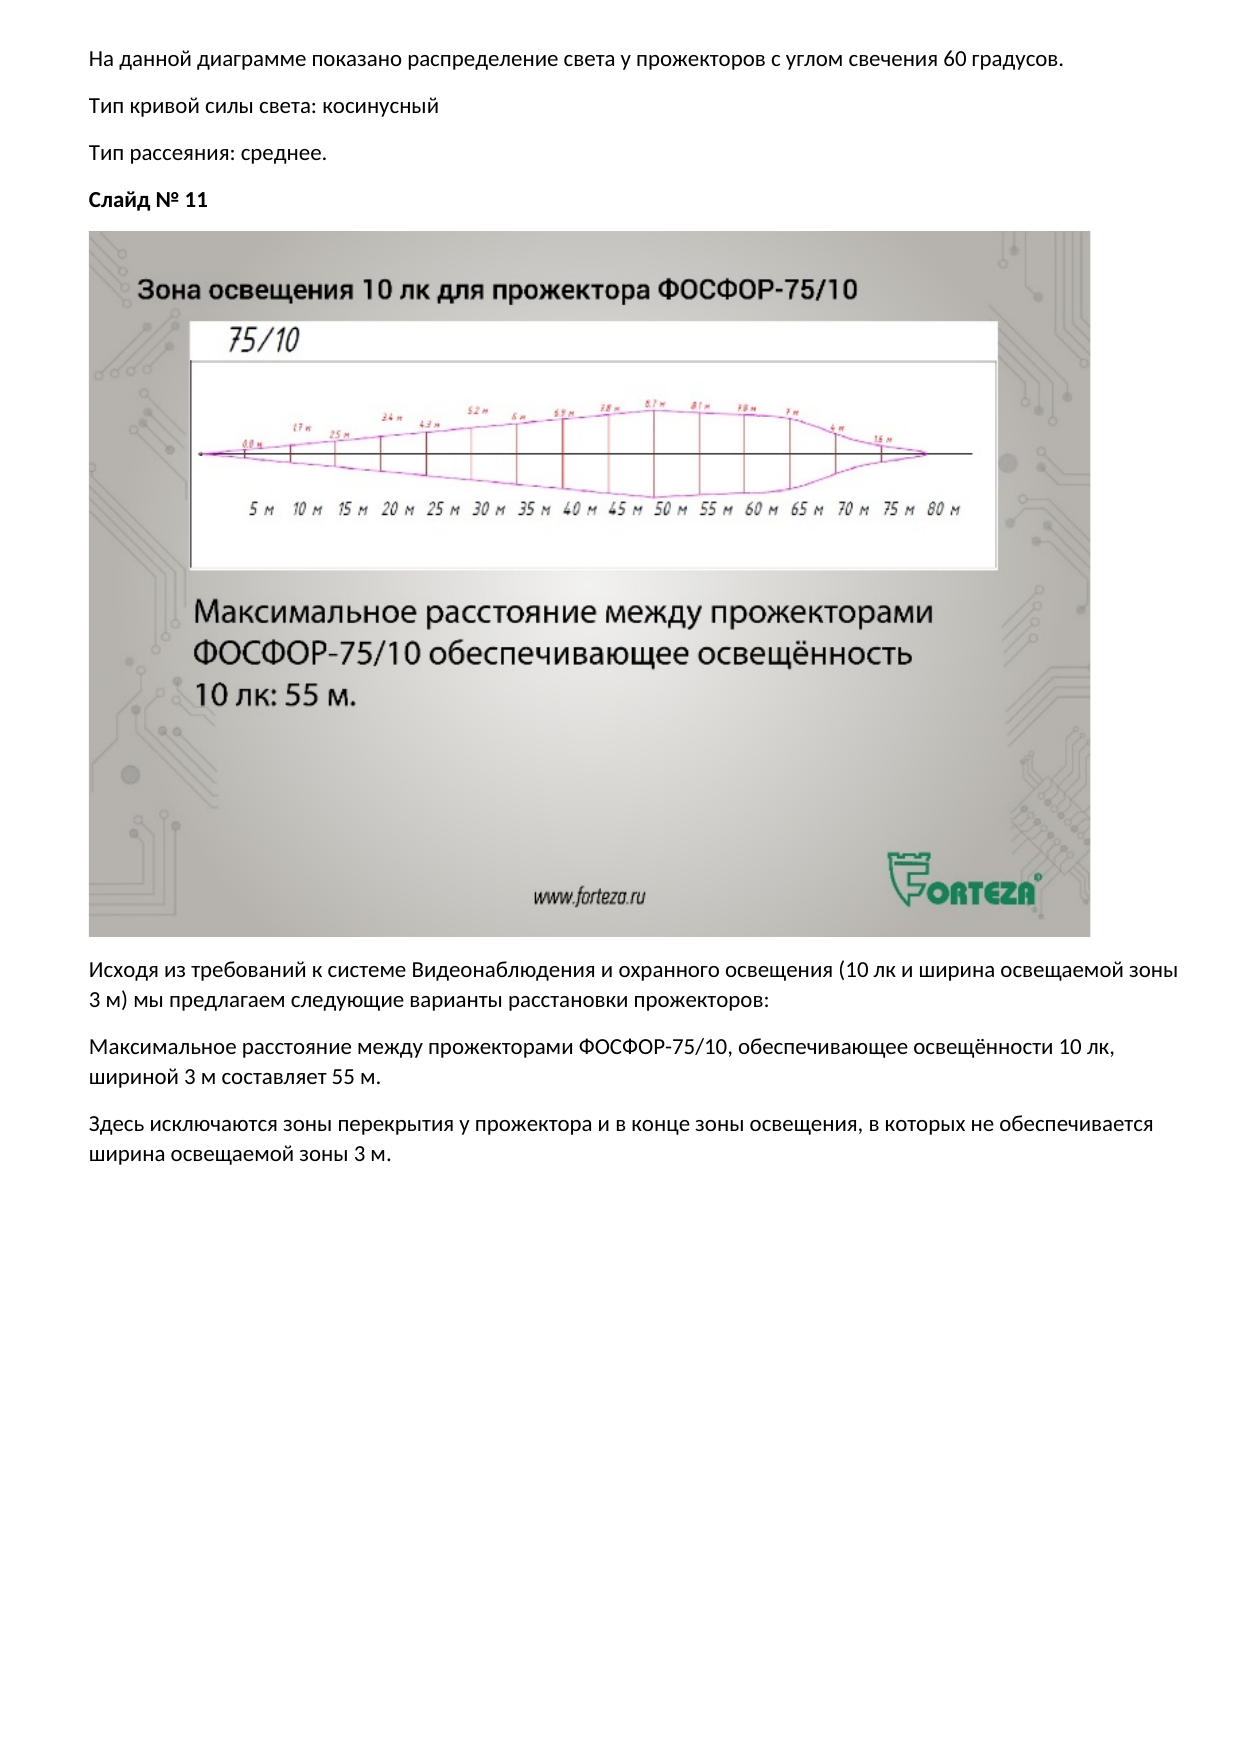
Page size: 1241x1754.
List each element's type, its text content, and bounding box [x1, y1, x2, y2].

text Здесь исключаются зоны перекрытия у прожектора и в конце зоны освещения, в которых не обеспечивается ширина освещаемой зоны 3 м. [89, 1109, 1196, 1168]
text Исходя из требований к системе Видеонаблюдения и охранного освещения (10 лк и ширина освещаемой зоны 3 м) мы предлагаем следующие варианты расстановки прожекторов: [89, 955, 1196, 1013]
text Максимальное расстояние между прожекторами ФОСФОР-75/10, обеспечивающее освещённости 10 лк, шириной 3 м составляет 55 м. [89, 1032, 1196, 1091]
picture [88, 231, 1091, 937]
text Слайд № 11 [89, 185, 1196, 213]
text На данной диаграмме показано распределение света у прожекторов с углом свечения 60 градусов. [89, 44, 1196, 72]
text Тип кривой силы света: косинусный [89, 91, 1196, 119]
text Тип рассеяния: среднее. [89, 138, 1196, 166]
